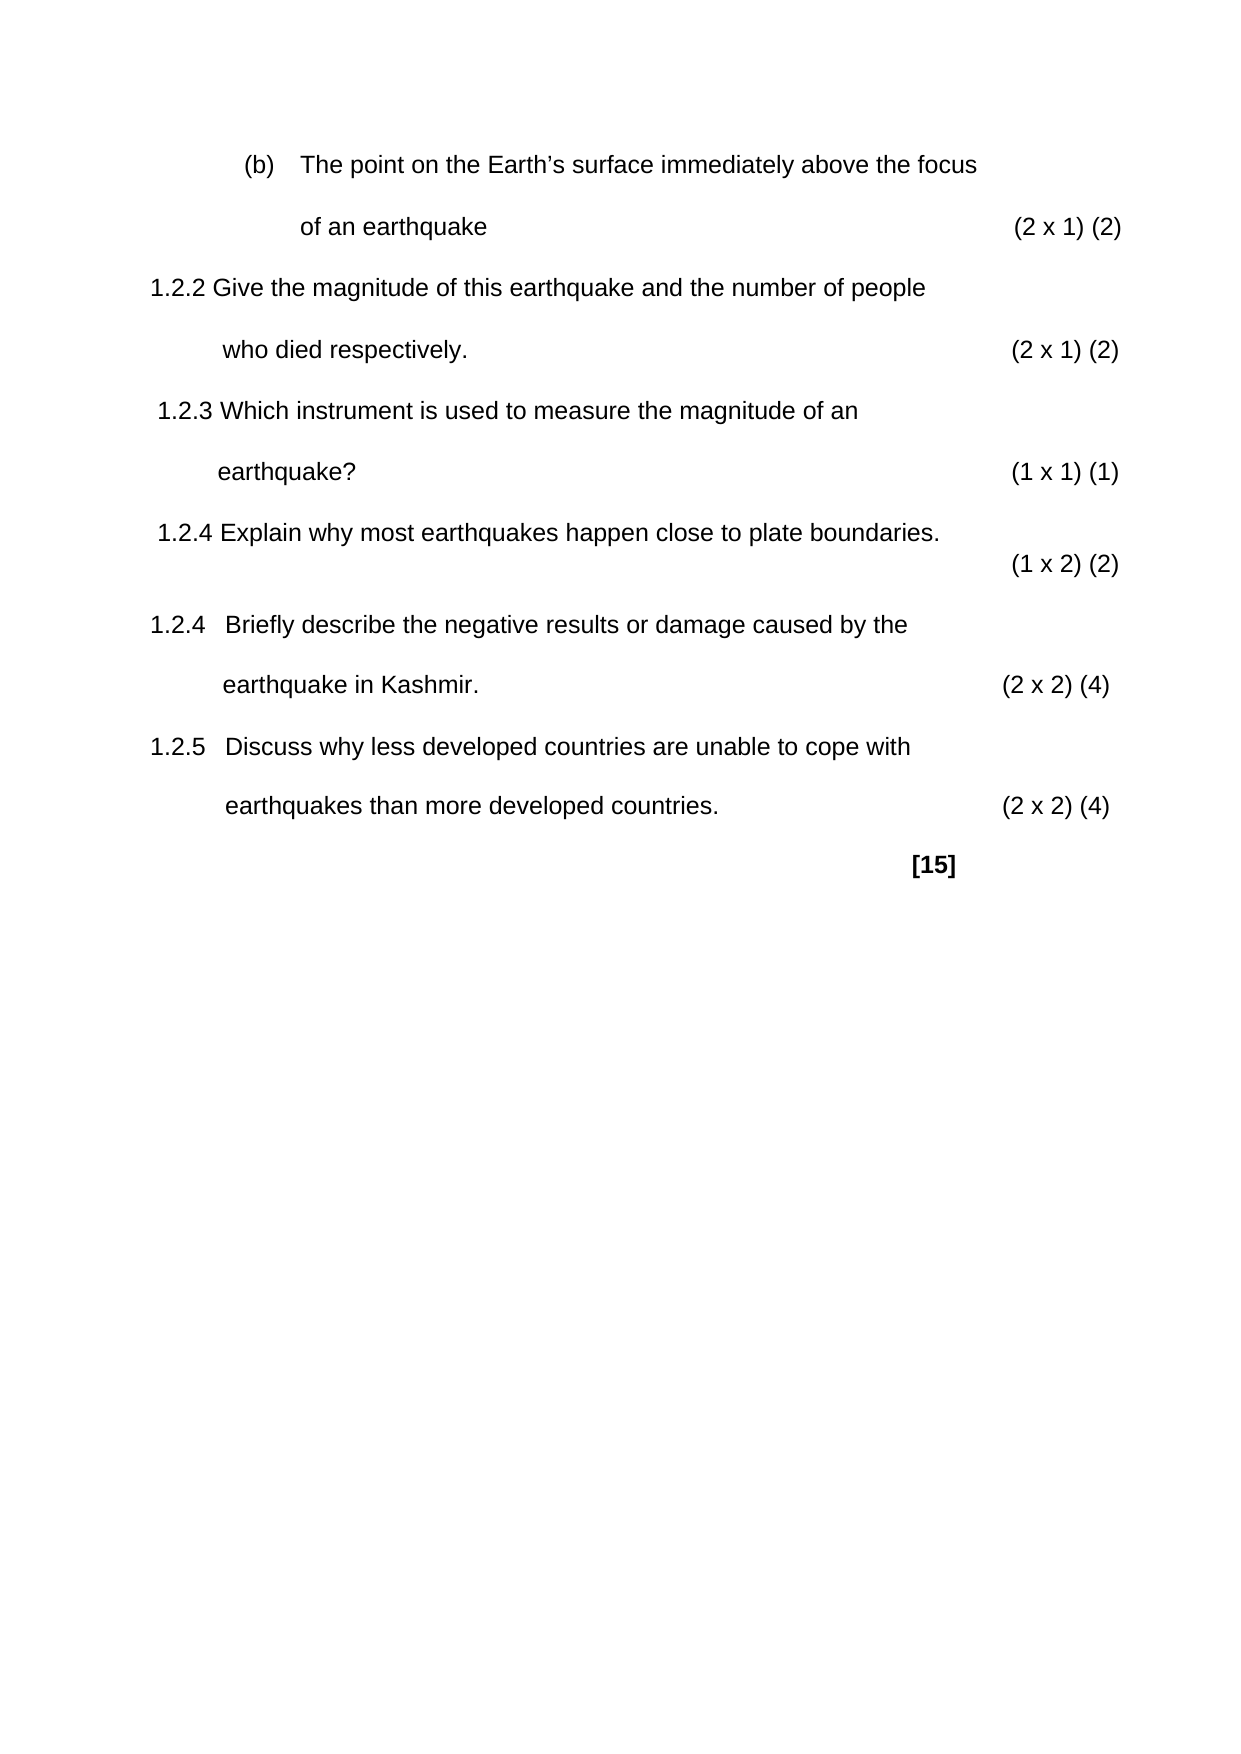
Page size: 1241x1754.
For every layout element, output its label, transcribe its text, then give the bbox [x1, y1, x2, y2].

text 1.2.4 Explain why most earthquakes happen close to plate boundaries. [150, 518, 1090, 547]
text 1.2.2 Give the magnitude of this earthquake and the number of people [150, 273, 1090, 301]
text earthquake in Kashmir. (2 x 2) (4) [150, 670, 1090, 699]
text of an earthquake (2 x 1) (2) [150, 211, 1090, 240]
list Briefly describe the negative results or damage caused by the [150, 610, 1073, 639]
text who died respectively. (2 x 1) (2) [150, 335, 1090, 363]
list earthquakes than more developed countries. (2 x 2) (4) [225, 791, 1090, 819]
list [15] [225, 850, 1090, 879]
text earthquake? (1 x 1) (1) [150, 457, 1090, 486]
list The point on the Earth’s surface immediately above the focus [244, 150, 1073, 179]
text (1 x 2) (2) [150, 549, 1090, 578]
text 1.2.3 Which instrument is used to measure the magnitude of an [150, 396, 1090, 424]
list Discuss why less developed countries are unable to cope with [150, 732, 1090, 760]
